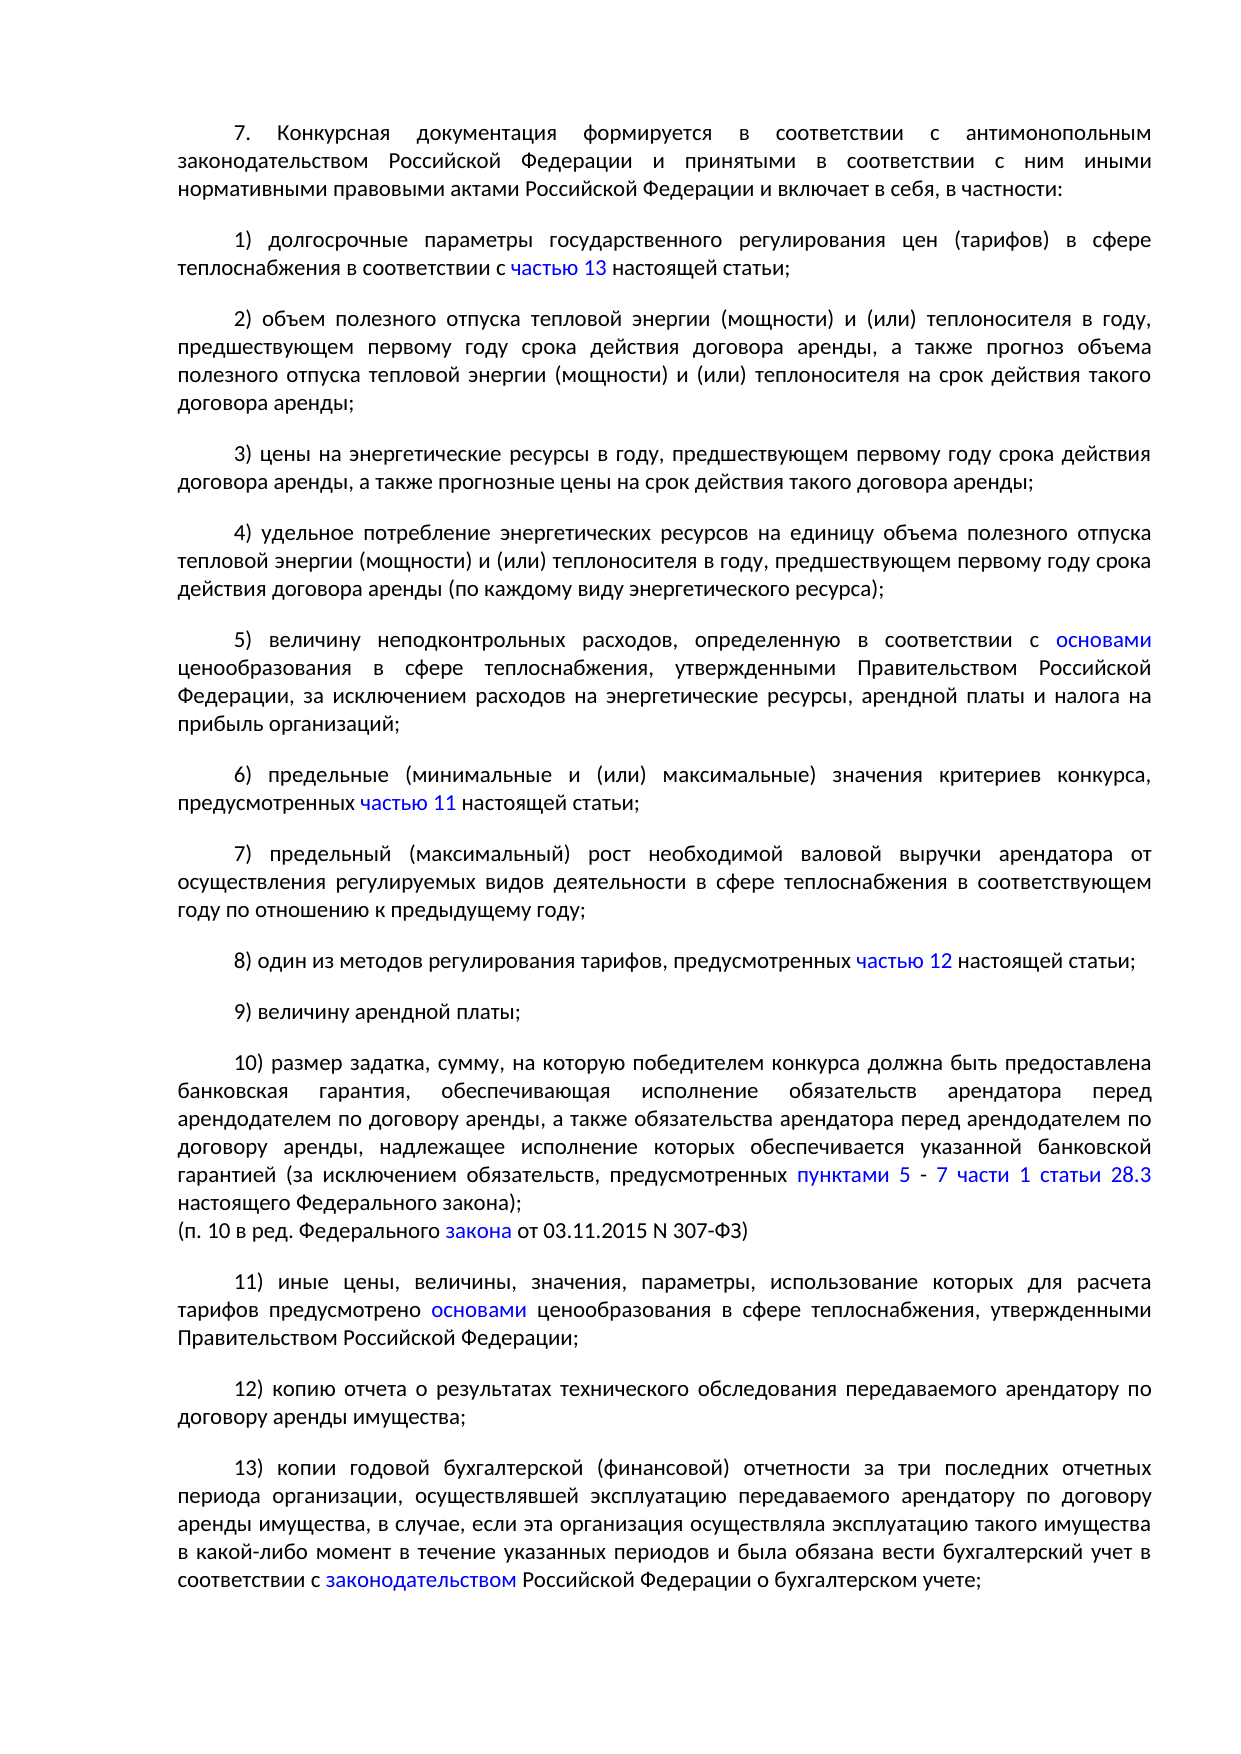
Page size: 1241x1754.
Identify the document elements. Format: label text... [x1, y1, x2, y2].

text 12) копию отчета о результатах технического обследования передаваемого арендатору по договору аренды имущества; [177, 1374, 1152, 1430]
text 3) цены на энергетические ресурсы в году, предшествующем первому году срока действия договора аренды, а также прогнозные цены на срок действия такого договора аренды; [177, 439, 1152, 495]
text 5) величину неподконтрольных расходов, определенную в соответствии с основами ценообразования в сфере теплоснабжения, утвержденными Правительством Российской Федерации, за исключением расходов на энергетические ресурсы, арендной платы и налога на прибыль организаций; [177, 625, 1152, 737]
text 10) размер задатка, сумму, на которую победителем конкурса должна быть предоставлена банковская гарантия, обеспечивающая исполнение обязательств арендатора перед арендодателем по договору аренды, а также обязательства арендатора перед арендодателем по договору аренды, надлежащее исполнение которых обеспечивается указанной банковской гарантией (за исключением обязательств, предусмотренных пунктами 5 - 7 части 1 статьи 28.3 настоящего Федерального закона); [177, 1048, 1152, 1216]
text 8) один из методов регулирования тарифов, предусмотренных частью 12 настоящей статьи; [177, 946, 1152, 974]
text 7) предельный (максимальный) рост необходимой валовой выручки арендатора от осуществления регулируемых видов деятельности в сфере теплоснабжения в соответствующем году по отношению к предыдущему году; [177, 839, 1152, 923]
text 11) иные цены, величины, значения, параметры, использование которых для расчета тарифов предусмотрено основами ценообразования в сфере теплоснабжения, утвержденными Правительством Российской Федерации; [177, 1267, 1152, 1351]
text 7. Конкурсная документация формируется в соответствии с антимонопольным законодательством Российской Федерации и принятыми в соответствии с ним иными нормативными правовыми актами Российской Федерации и включает в себя, в частности: [177, 118, 1152, 202]
text 6) предельные (минимальные и (или) максимальные) значения критериев конкурса, предусмотренных частью 11 настоящей статьи; [177, 760, 1152, 816]
text 2) объем полезного отпуска тепловой энергии (мощности) и (или) теплоносителя в году, предшествующем первому году срока действия договора аренды, а также прогноз объема полезного отпуска тепловой энергии (мощности) и (или) теплоносителя на срок действия такого договора аренды; [177, 304, 1152, 416]
text 13) копии годовой бухгалтерской (финансовой) отчетности за три последних отчетных периода организации, осуществлявшей эксплуатацию передаваемого арендатору по договору аренды имущества, в случае, если эта организация осуществляла эксплуатацию такого имущества в какой-либо момент в течение указанных периодов и была обязана вести бухгалтерский учет в соответствии с законодательством Российской Федерации о бухгалтерском учете; [177, 1453, 1152, 1593]
text 4) удельное потребление энергетических ресурсов на единицу объема полезного отпуска тепловой энергии (мощности) и (или) теплоносителя в году, предшествующем первому году срока действия договора аренды (по каждому виду энергетического ресурса); [177, 518, 1152, 602]
text 9) величину арендной платы; [177, 997, 1152, 1025]
text 1) долгосрочные параметры государственного регулирования цен (тарифов) в сфере теплоснабжения в соответствии с частью 13 настоящей статьи; [177, 225, 1152, 281]
text (п. 10 в ред. Федерального закона от 03.11.2015 N 307-ФЗ) [177, 1216, 1152, 1244]
